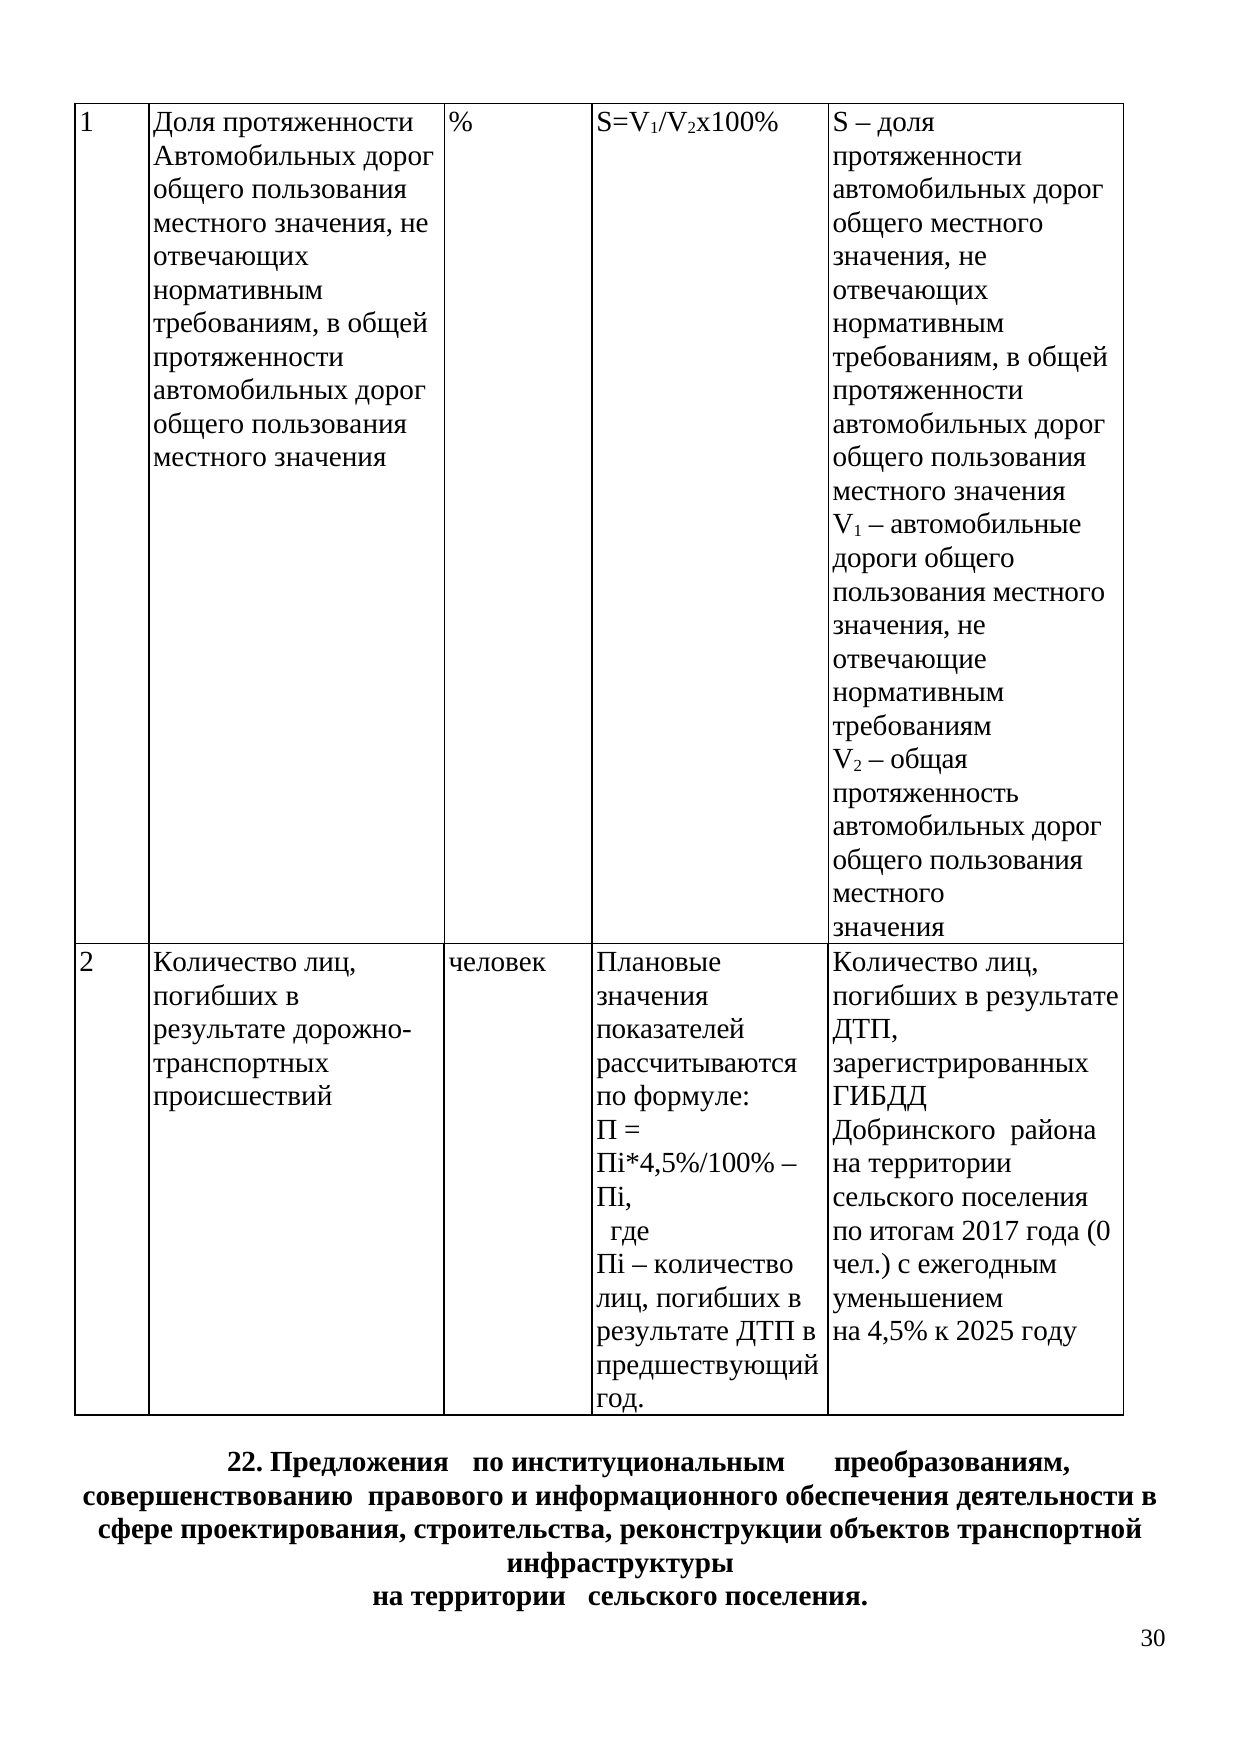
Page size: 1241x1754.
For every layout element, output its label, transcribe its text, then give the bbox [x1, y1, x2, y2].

table_cell S=V1/V2х100% [593, 104, 828, 943]
table_cell человек [445, 944, 591, 1414]
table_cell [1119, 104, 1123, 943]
text на территории сельского поселения. [75, 1578, 1165, 1612]
table_cell Количество лиц, погибших в результате дорожно- транспортных происшествий [150, 944, 443, 1414]
table_cell Доля протяженности Автомобильных дорог общего пользования местного значения, не отвечающих нормативным требованиям, в общей протяженности автомобильных дорог общего пользования местного значения [150, 104, 444, 943]
table_cell 1 [76, 104, 148, 943]
table_cell Количество лиц, погибших в результате ДТП, зарегистрированных ГИБДД Добринского района на территории сельского поселения по итогам 2017 года (0 чел.) с ежегодным уменьшением на 4,5% к 2025 году [829, 944, 1123, 1414]
table_cell 2 [76, 944, 148, 1414]
table_cell % [445, 104, 591, 943]
text 22. Предложения по институциональным преобразованиям, совершенствованию правового и информационного обеспечения деятельности в сфере проектирования, строительства, реконструкции объектов транспортной инфраструктуры [75, 1444, 1165, 1578]
